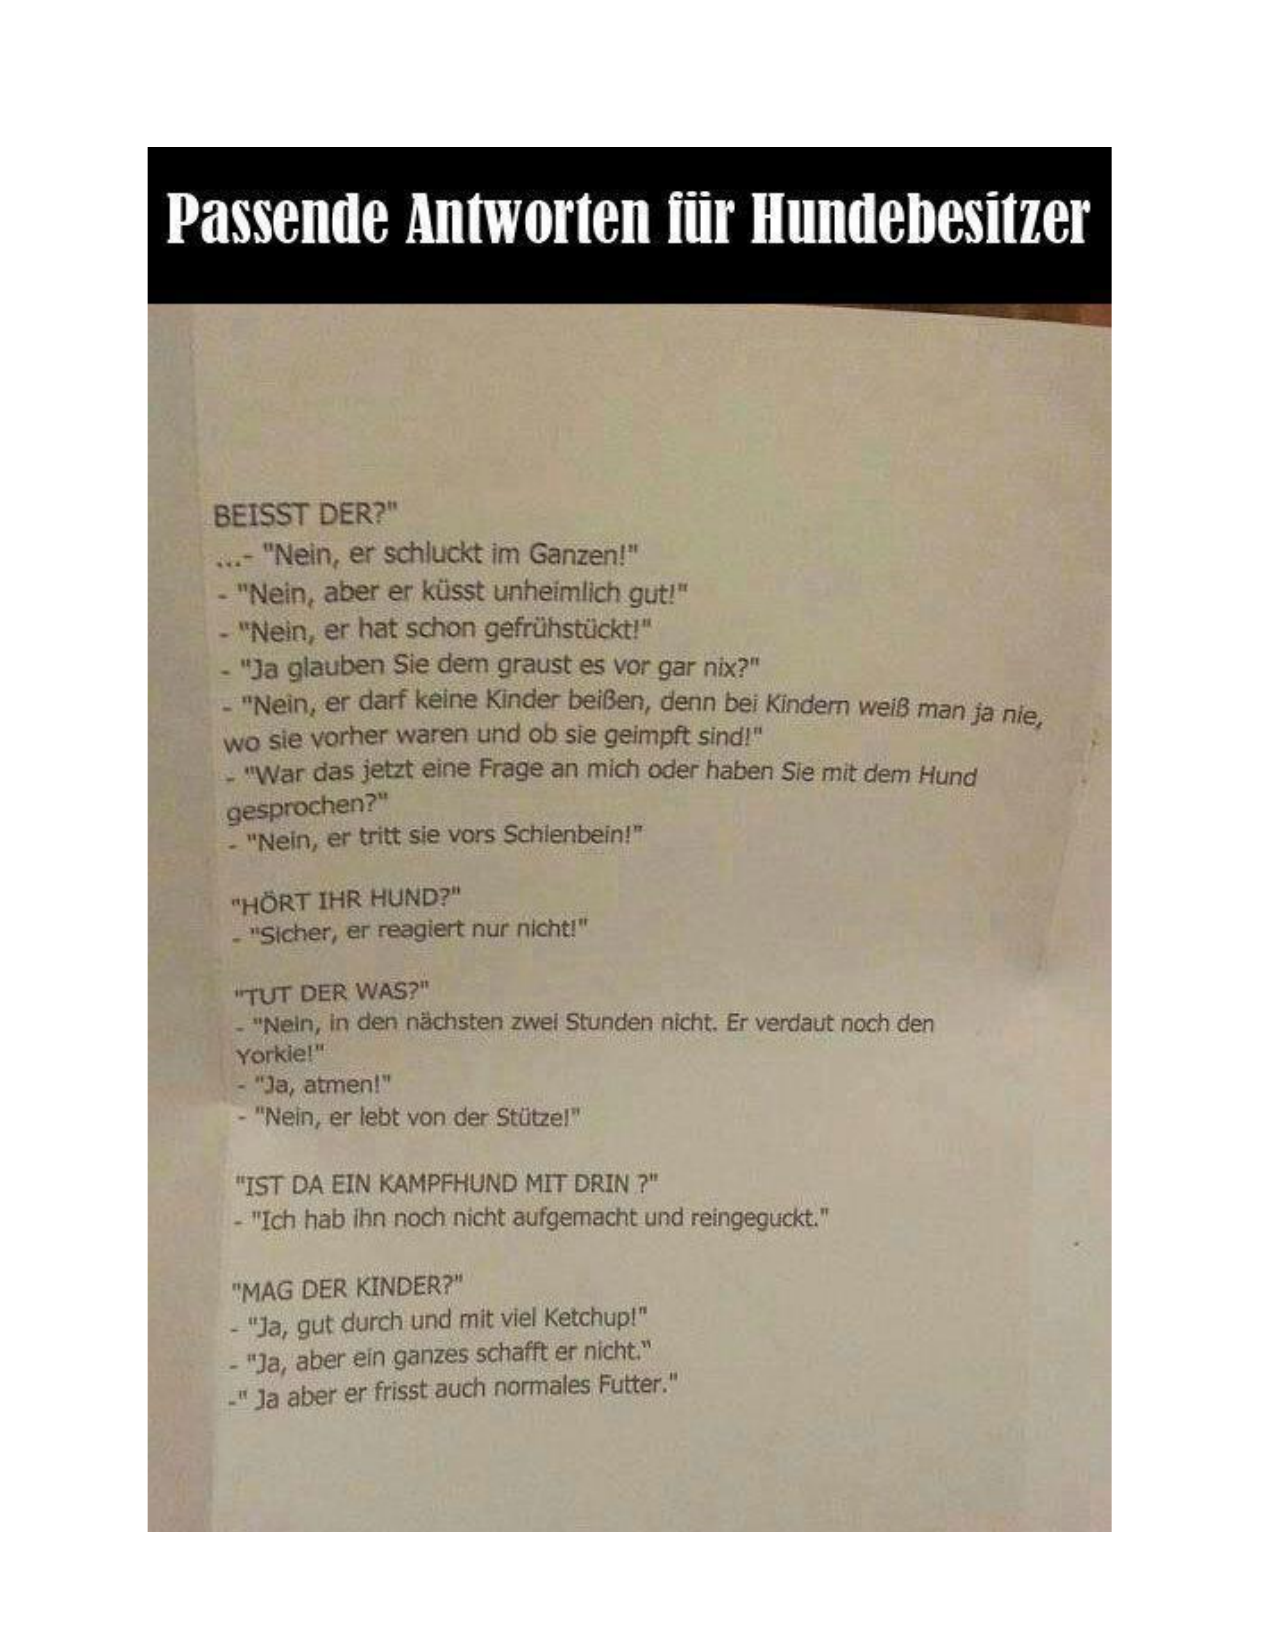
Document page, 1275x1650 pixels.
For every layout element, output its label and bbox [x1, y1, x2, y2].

picture [147, 147, 1112, 1532]
